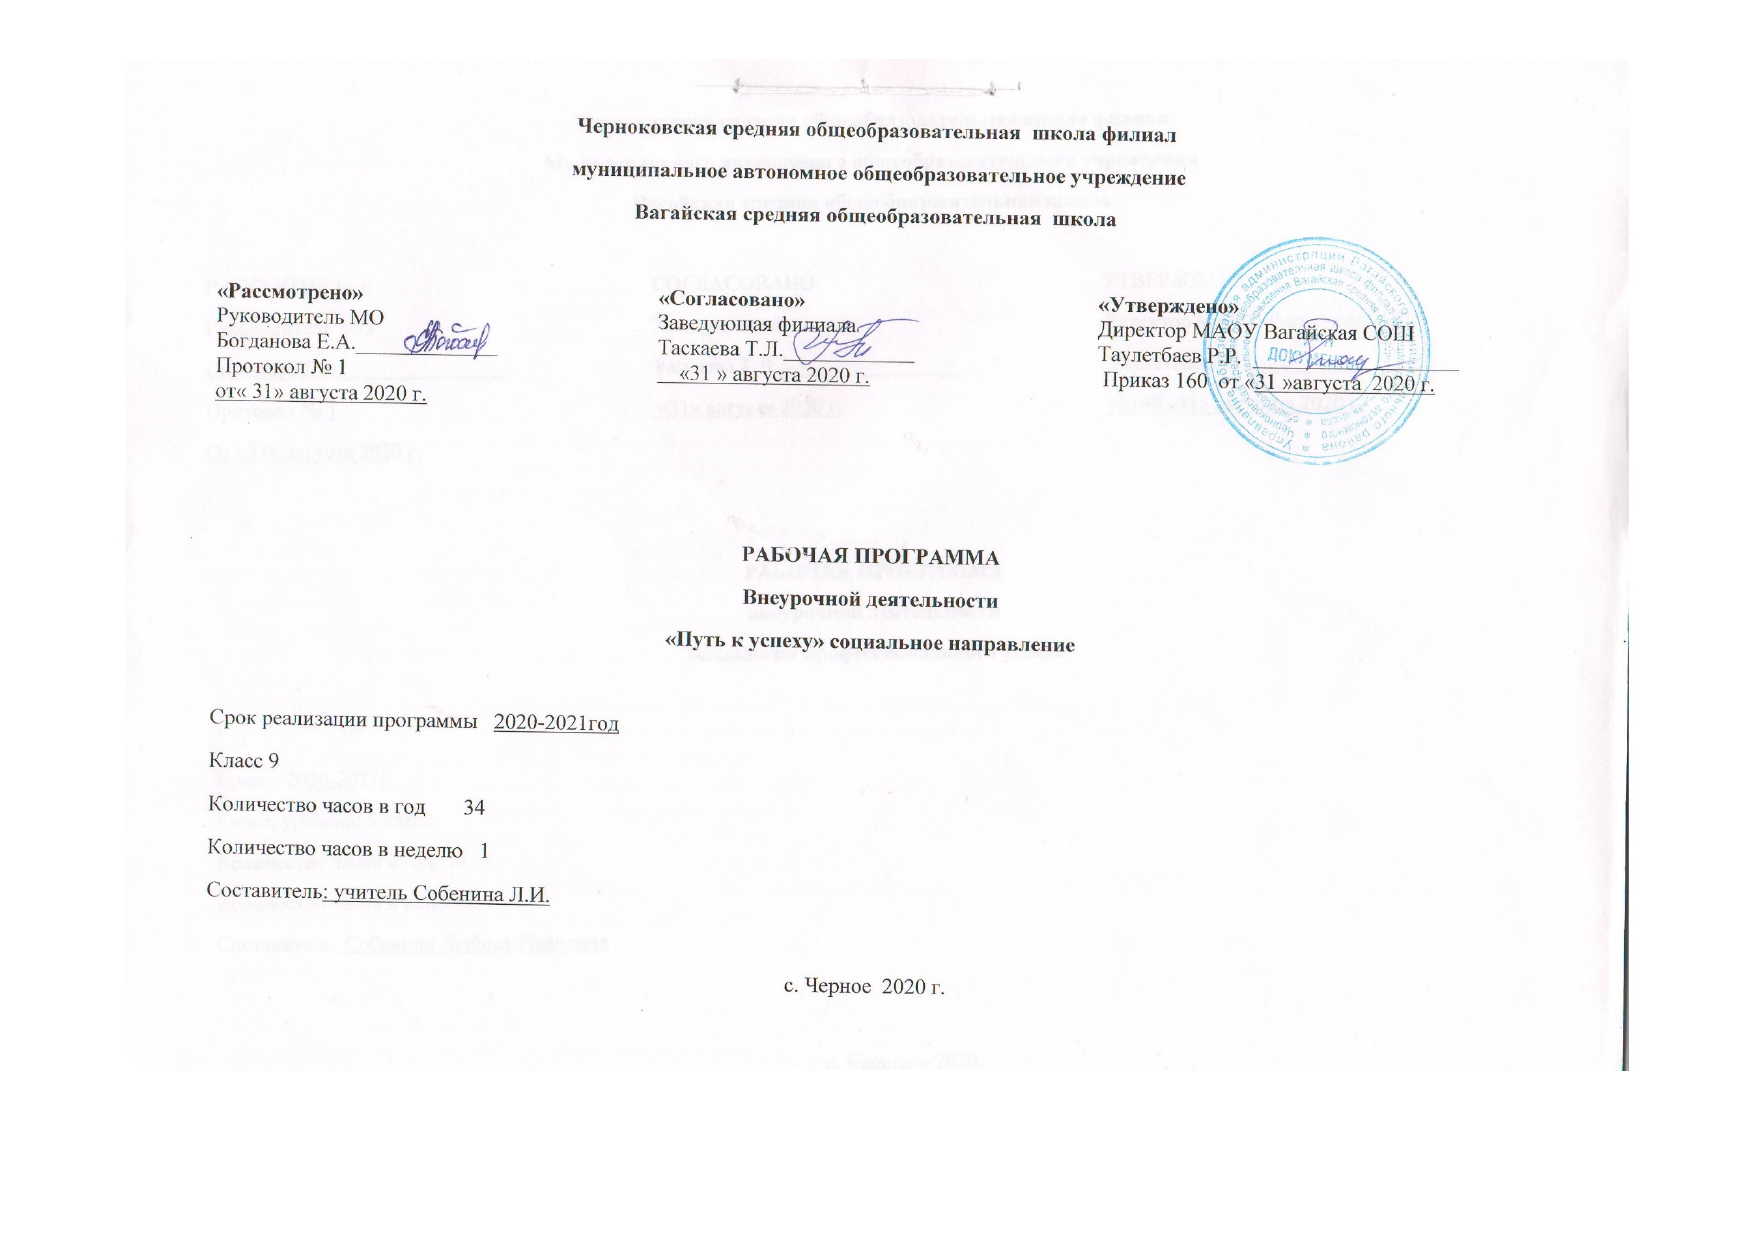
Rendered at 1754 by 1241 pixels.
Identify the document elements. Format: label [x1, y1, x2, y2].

picture [118, 59, 1636, 1071]
